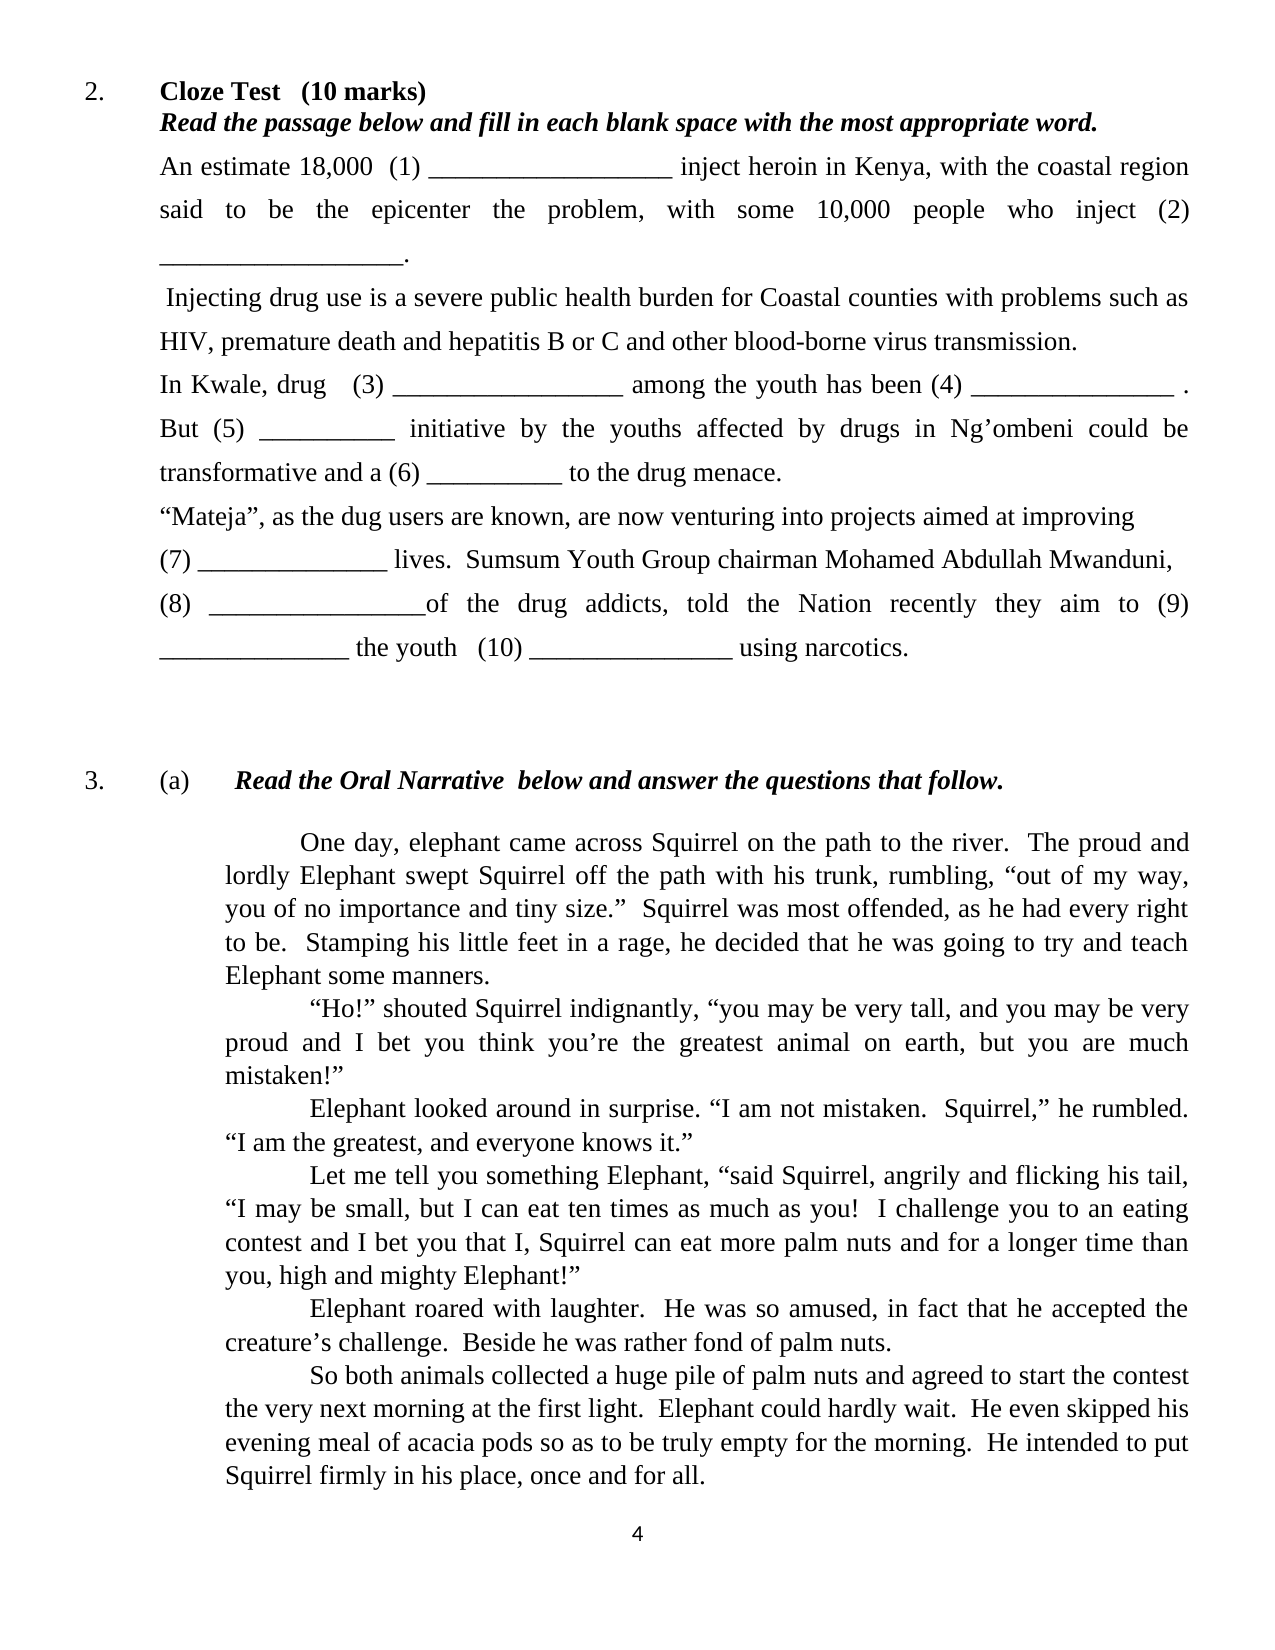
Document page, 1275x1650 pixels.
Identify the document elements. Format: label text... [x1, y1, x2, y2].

text Elephant roared with laughter. He was so amused, in fact that he accepted the creature’s challenge. Beside he was rather fond of palm nuts. [225, 1290, 1191, 1357]
text (7) ______________ lives. Sumsum Youth Group chairman Mohamed Abdullah Mwanduni, [84, 531, 1191, 575]
text Elephant looked around in surprise. “I am not mistaken. Squirrel,” he rumbled. “I am the greatest, and everyone knows it.” [225, 1090, 1191, 1157]
text Injecting drug use is a severe public health burden for Coastal counties with problems such as HIV, premature death and hepatitis B or C and other blood-borne virus transmission. [159, 268, 1191, 356]
text “Mateja”, as the dug users are known, are now venturing into projects aimed at improving [84, 487, 1191, 531]
text Let me tell you something Elephant, “said Squirrel, angrily and flicking his tail, “I may be small, but I can eat ten times as much as you! I challenge you to an eating contest and I bet you that I, Squirrel can eat more palm nuts and for a longer time than you, high and mighty Elephant!” [225, 1157, 1191, 1290]
text “Ho!” shouted Squirrel indignantly, “you may be very tall, and you may be very proud and I bet you think you’re the greatest animal on earth, but you are much mistaken!” [225, 990, 1191, 1090]
text Read the passage below and fill in each blank space with the most appropriate word. [84, 106, 1191, 137]
text (8) ________________of the drug addicts, told the Nation recently they aim to (9) ______________ the youth (10) _______________ using narcotics. [159, 575, 1191, 662]
text One day, elephant came across Squirrel on the path to the river. The proud and lordly Elephant swept Squirrel off the path with his trunk, rumbling, “out of my way, you of no importance and tiny size.” Squirrel was most offended, as he had every right to be. Stamping his little feet in a rage, he decided that he was going to try and teach Elephant some manners. [225, 824, 1191, 990]
text 3. (a) Read the Oral Narrative below and answer the questions that follow. [84, 762, 1191, 796]
text An estimate 18,000 (1) __________________ inject heroin in Kenya, with the coastal region said to be the epicenter the problem, with some 10,000 people who inject (2) __________________. [159, 137, 1191, 268]
text In Kwale, drug (3) _________________ among the youth has been (4) _______________ . But (5) __________ initiative by the youths affected by drugs in Ng’ombeni could be transformative and a (6) __________ to the drug menace. [159, 356, 1191, 487]
text So both animals collected a huge pile of palm nuts and agreed to start the contest the very next morning at the first light. Elephant could hardly wait. He even skipped his evening meal of acacia pods so as to be truly empty for the morning. He intended to put Squirrel firmly in his place, once and for all. [225, 1357, 1191, 1490]
text 2. Cloze Test (10 marks) [84, 75, 1191, 106]
